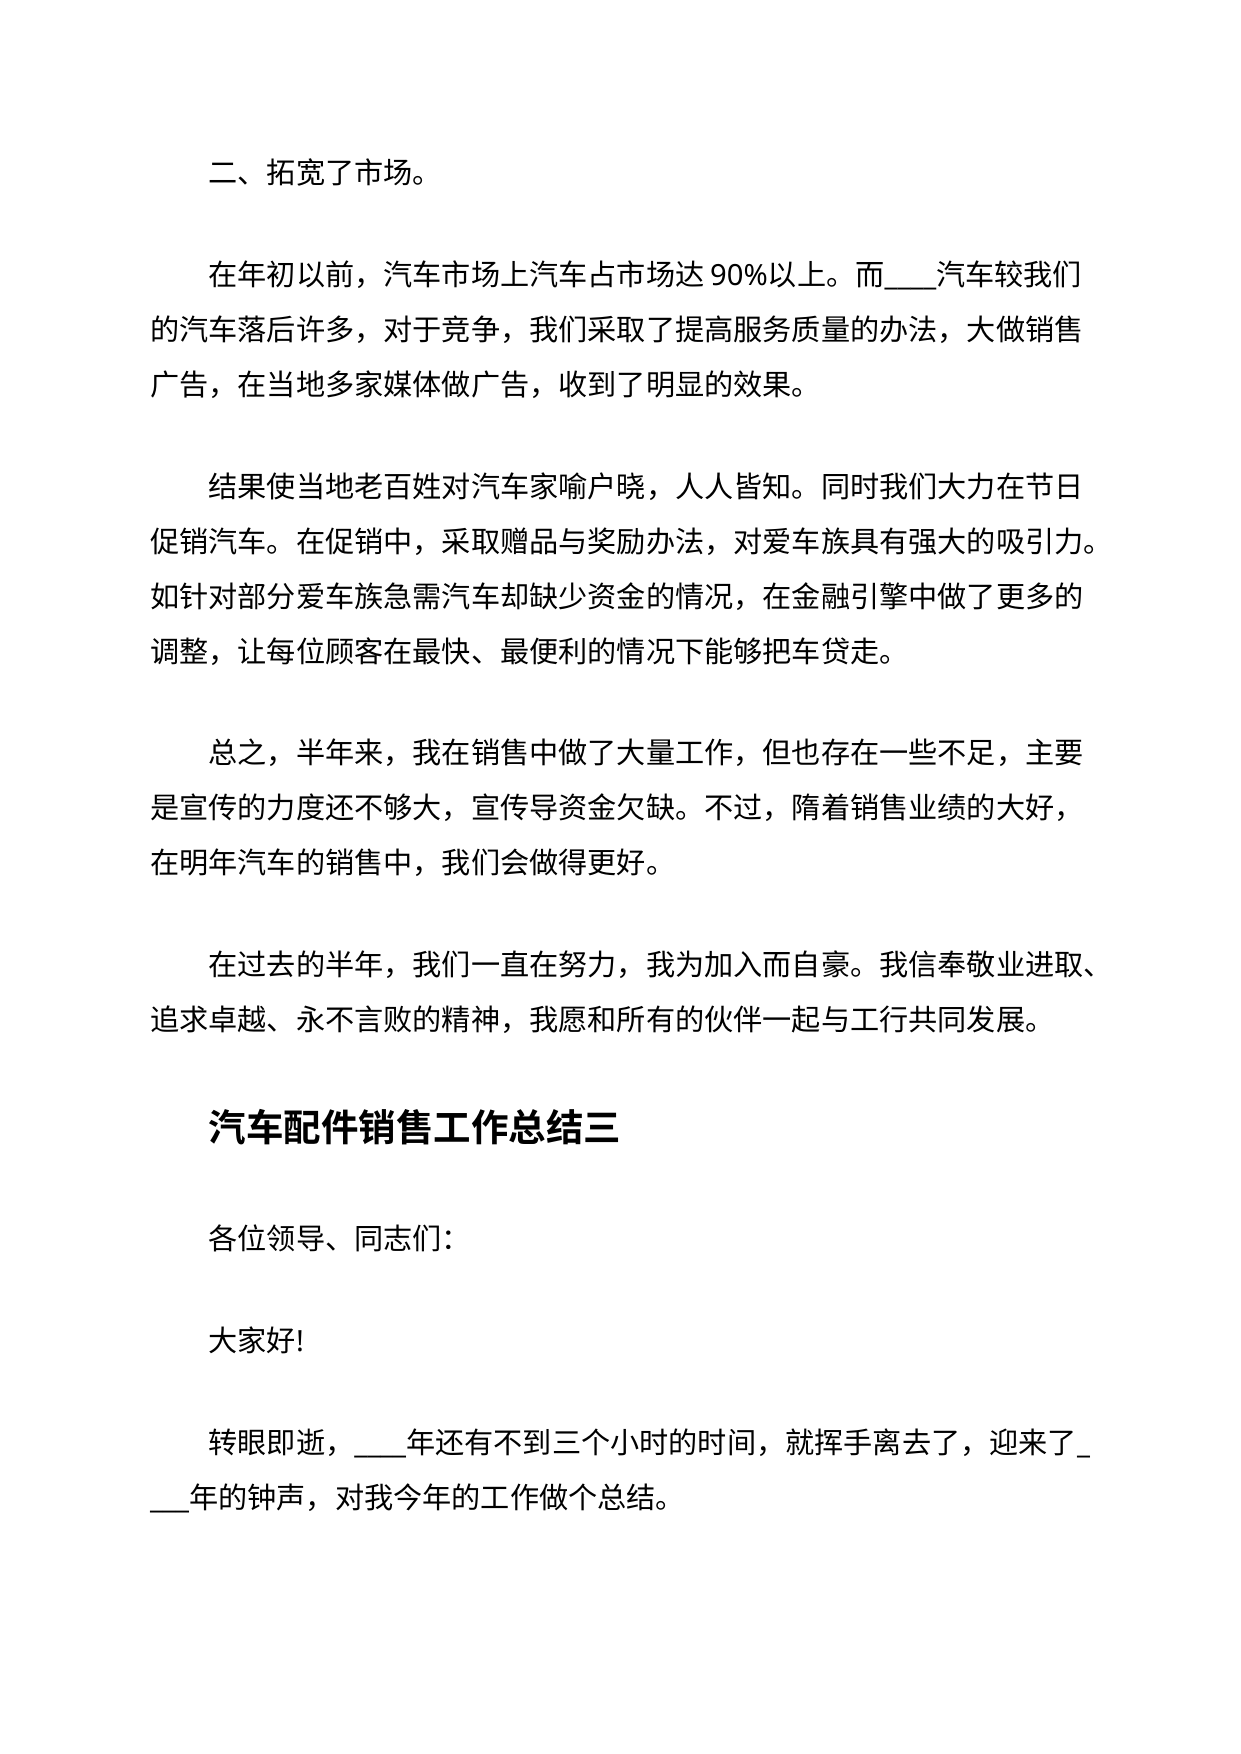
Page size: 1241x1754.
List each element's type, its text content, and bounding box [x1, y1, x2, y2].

text 大家好! [150, 1317, 1090, 1360]
text 转眼即逝，____年还有不到三个小时的时间，就挥手离去了，迎来了____年的钟声，对我今年的工作做个总结。 [150, 1419, 1090, 1517]
text 结果使当地老百姓对汽车家喻户晓，人人皆知。同时我们大力在节日促销汽车。在促销中，采取赠品与奖励办法，对爱车族具有强大的吸引力。如针对部分爱车族急需汽车却缺少资金的情况，在金融引擎中做了更多的调整，让每位顾客在最快、最便利的情况下能够把车贷走。 [150, 463, 1090, 670]
text 总之，半年来，我在销售中做了大量工作，但也存在一些不足，主要是宣传的力度还不够大，宣传导资金欠缺。不过，隋着销售业绩的大好，在明年汽车的销售中，我们会做得更好。 [150, 730, 1090, 882]
text 二、拓宽了市场。 [150, 150, 1090, 192]
text 在过去的半年，我们一直在努力，我为加入而自豪。我信奉敬业进取、追求卓越、永不言败的精神，我愿和所有的伙伴一起与工行共同发展。 [150, 941, 1090, 1039]
text 汽车配件销售工作总结三 [150, 1098, 1090, 1152]
text 各位领导、同志们： [150, 1216, 1090, 1258]
text 在年初以前，汽车市场上汽车占市场达90%以上。而____汽车较我们的汽车落后许多，对于竞争，我们采取了提高服务质量的办法，大做销售广告，在当地多家媒体做广告，收到了明显的效果。 [150, 252, 1090, 404]
